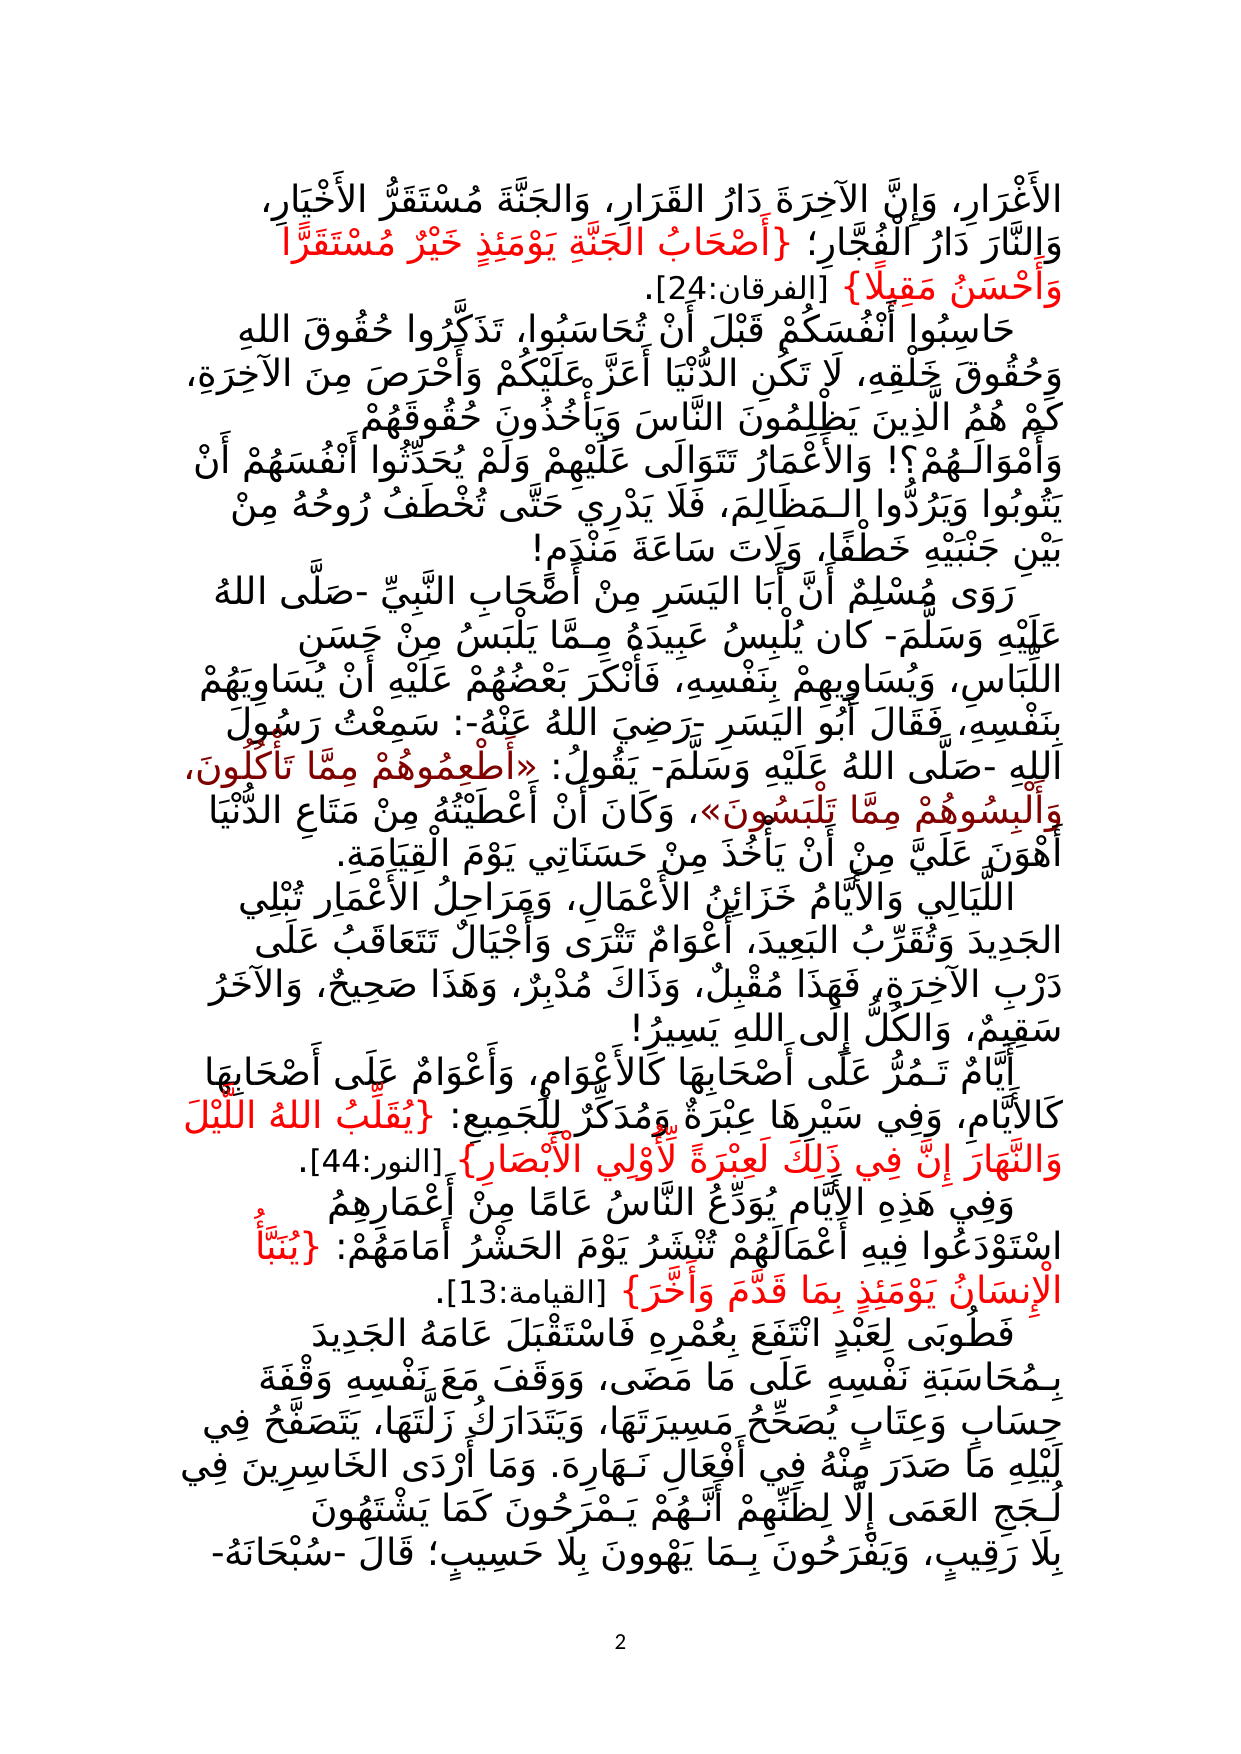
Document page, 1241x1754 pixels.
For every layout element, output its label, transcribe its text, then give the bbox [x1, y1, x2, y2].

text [177, 1312, 1063, 1574]
text أَيَّامٌ تَـمُرُّ عَلَى أَصْحَابِهَا كَالأَعْوَامِ، وَأَعْوَامٌ عَلَى أَصْحَابِهَا كَالأَيَّامِ، وَفِي سَيْرِهَا عِبْرَةٌ وَمُدَكِّرٌ لِلْجَمِيعِ: {يُقَلِّبُ اللهُ اللَّيْلَ وَالنَّهَارَ إِنَّ فِي ذَلِكَ لَعِبْرَةً لِّأُوْلِي الْأَبْصَارِ} [النور:44]. [177, 1050, 1063, 1181]
text رَوَى مُسْلِمٌ أَنَّ أَبَا اليَسَرِ مِنْ أَصْحَابِ النَّبِيِّ -صَلَّى اللهُ عَلَيْهِ وَسَلَّمَ- كان يُلْبِسُ عَبِيدَهُ مِـمَّا يَلْبَسُ مِنْ حَسَنِ اللِّبَاسِ، وَيُسَاوِيهِمْ بِنَفْسِهِ، فَأَنْكَرَ بَعْضُهُمْ عَلَيْهِ أَنْ يُسَاوِيَهُمْ بِنَفْسِهِ، فَقَالَ أَبُو اليَسَرِ -رَضِيَ اللهُ عَنْهُ-: سَمِعْتُ رَسُولَ اللهِ -صَلَّى اللهُ عَلَيْهِ وَسَلَّمَ- يَقُولُ: «أَطْعِمُوهُمْ مِمَّا تَأْكُلُونَ، وَأَلْبِسُوهُمْ مِمَّا تَلْبَسُونَ»، وَكَانَ أَنْ أَعْطَيْتُهُ مِنْ مَتَاعِ الدُّنْيَا أَهْوَنَ عَلَيَّ مِنْ أَنْ يَأْخُذَ مِنْ حَسَنَاتِي يَوْمَ الْقِيَامَةِ. [177, 570, 1063, 876]
text حَاسِبُوا أَنْفُسَكُمْ قَبْلَ أَنْ تُحَاسَبُوا، تَذَكَّرُوا حُقُوقَ اللهِ وَحُقُوقَ خَلْقِهِ، لَا تَكُنِ الدُّنْيَا أَعَزَّ عَلَيْكُمْ وَأَحْرَصَ مِنَ الآخِرَةِ، كَمْ هُمُ الَّذِينَ يَظْلِمُونَ النَّاسَ وَيَأْخُذُونَ حُقُوقَهُمْ وَأَمْوَالَـهُمْ؟! وَالأَعْمَارُ تَتَوَالَى عَلَيْهِمْ وَلَمْ يُحَدِّثُوا أَنْفُسَهُمْ أَنْ يَتُوبُوا وَيَرُدُّوا الـمَظَالِمَ، فَلَا يَدْرِي حَتَّى تُخْطَفُ رُوحُهُ مِنْ بَيْنِ جَنْبَيْهِ خَطْفًا، وَلَاتَ سَاعَةَ مَنْدَمٍ! [177, 308, 1063, 570]
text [177, 177, 1063, 308]
text اللَّيَالِي وَالأَيَّامُ خَزَائِنُ الأَعْمَالِ، وَمَرَاحِلُ الأَعْمَاِر تُبْلِي الجَدِيدَ وَتُقَرِّبُ البَعِيدَ، أَعْوَامٌ تَتْرَى وَأَجْيَالٌ تَتَعَاقَبُ عَلَى دَرْبِ الآخِرَةِ، فَهَذَا مُقْبِلٌ، وَذَاكَ مُدْبِرٌ، وَهَذَا صَحِيحٌ، وَالآخَرُ سَقِيمٌ، وَالكُلُّ إِلَى اللهِ يَسِيرُ! [177, 876, 1063, 1050]
text وَفِي هَذِهِ الأَيَّامِ يُوَدِّعُ النَّاسُ عَامًا مِنْ أَعْمَارِهِمُ اسْتَوْدَعُوا فِيهِ أَعْمَالَهُمْ تُنْشَرُ يَوْمَ الحَشْرُ أَمَامَهُمْ: {يُنَبَّأُ الْإِنسَانُ يَوْمَئِذٍ بِمَا قَدَّمَ وَأَخَّرَ} [القيامة:13]. [177, 1181, 1063, 1312]
